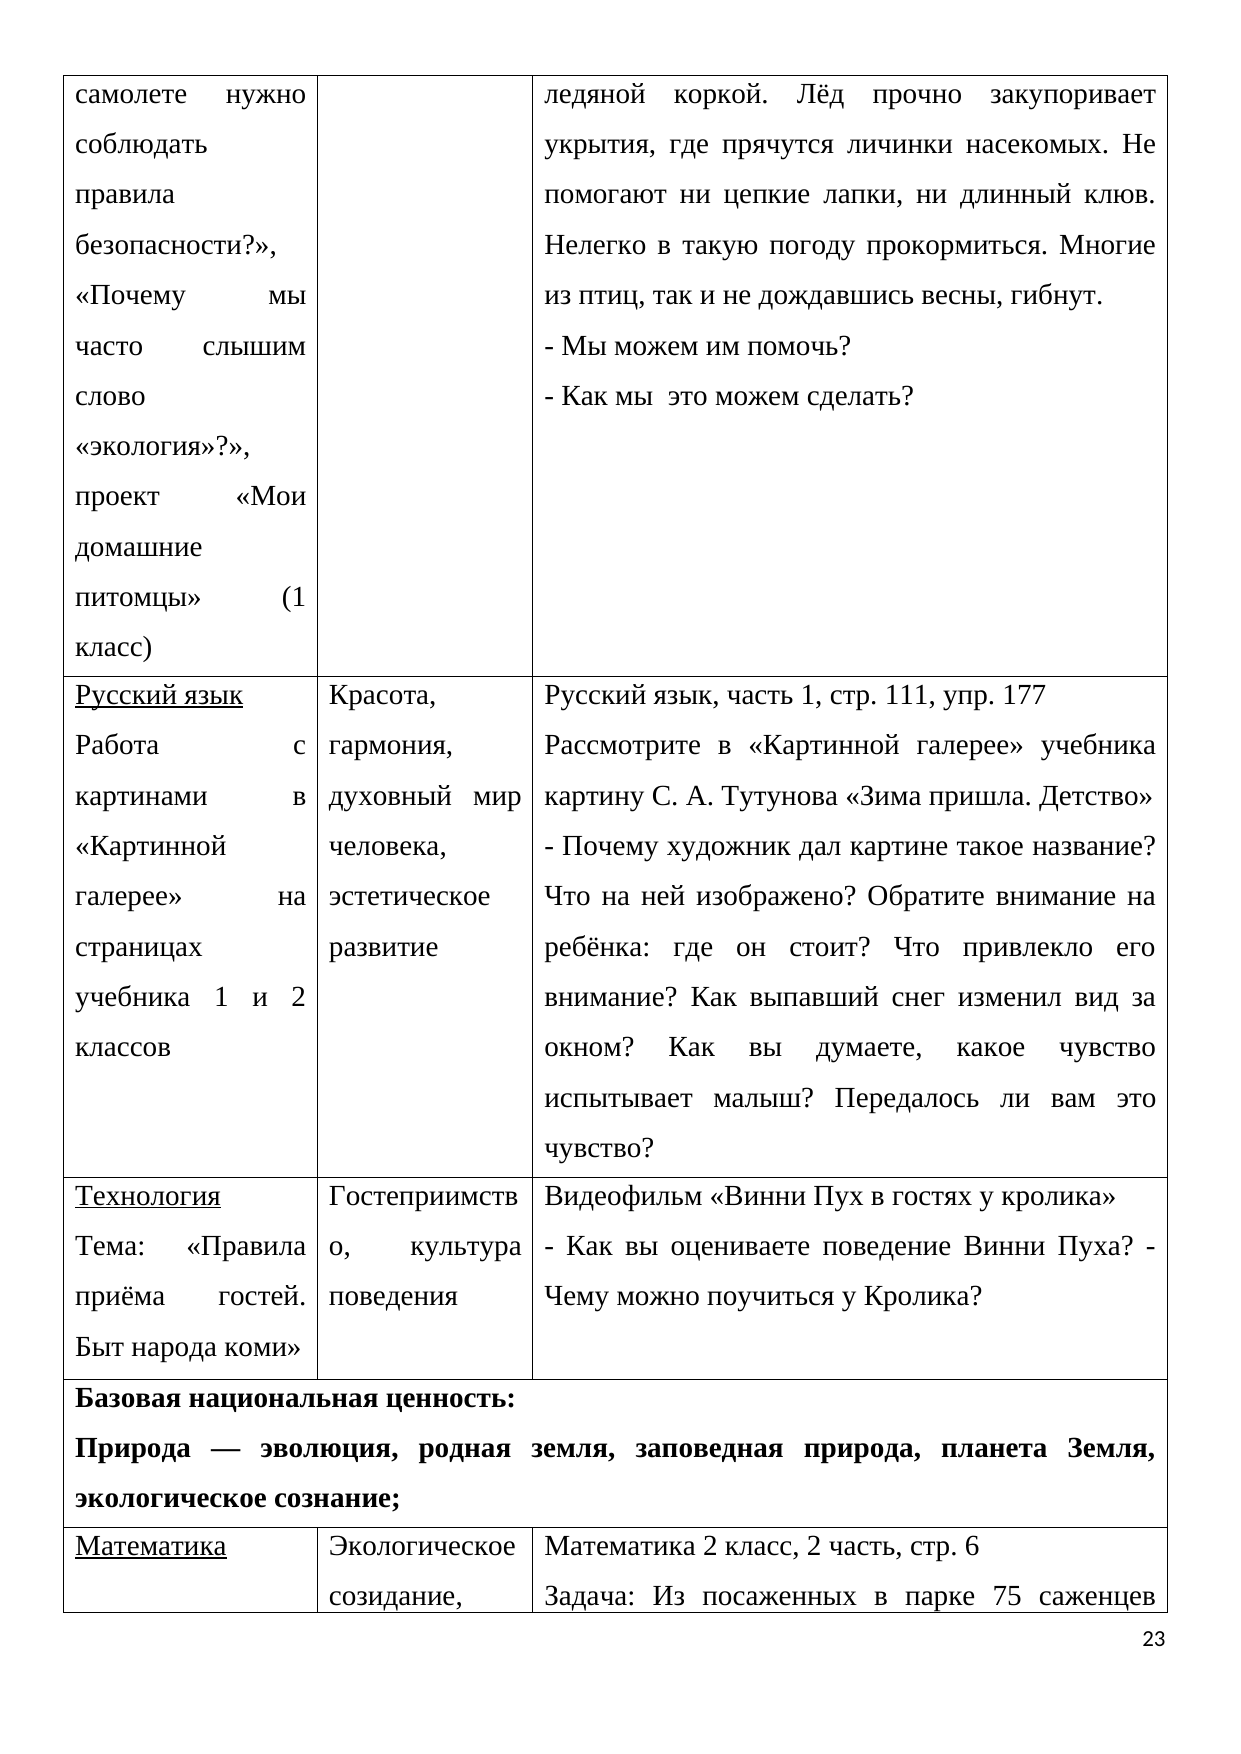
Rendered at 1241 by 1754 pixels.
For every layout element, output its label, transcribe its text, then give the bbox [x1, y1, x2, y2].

table_cell Русский язык, часть 1, стр. 111, упр. 177 Рассмотрите в «Картинной галерее» учебника картину С. А. Тутунова «Зима пришла. Детство» - Почему художник дал картине такое название? Что на ней изображено? Обратите внимание на ребёнка: где он стоит? Что привлекло его внимание? Как выпавший снег изменил вид за окном? Как вы думаете, какое чувство испытывает малыш? Передалось ли вам это чувство? [533, 677, 1167, 1177]
table_cell Технология Тема: «Правила приёма гостей. Быт народа коми» [64, 1178, 317, 1379]
table_cell Русский язык Работа с картинами в «Картинной галерее» на страницах учебника 1 и 2 классов [64, 677, 317, 1177]
table_cell Базовая национальная ценность: Природа — эволюция, родная земля, заповедная природа, планета Земля, экологическое сознание; [64, 1380, 1167, 1527]
table_cell Красота, гармония, духовный мир человека, эстетическое развитие [318, 677, 532, 1177]
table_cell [533, 1528, 1167, 1612]
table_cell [64, 76, 317, 676]
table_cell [64, 1528, 317, 1612]
table_cell Гостеприимство, культура поведения [318, 1178, 532, 1379]
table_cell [318, 76, 532, 676]
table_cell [318, 1528, 532, 1612]
table_cell Видеофильм «Винни Пух в гостях у кролика» - Как вы оцениваете поведение Винни Пуха? - Чему можно поучиться у Кролика? [533, 1178, 1167, 1379]
